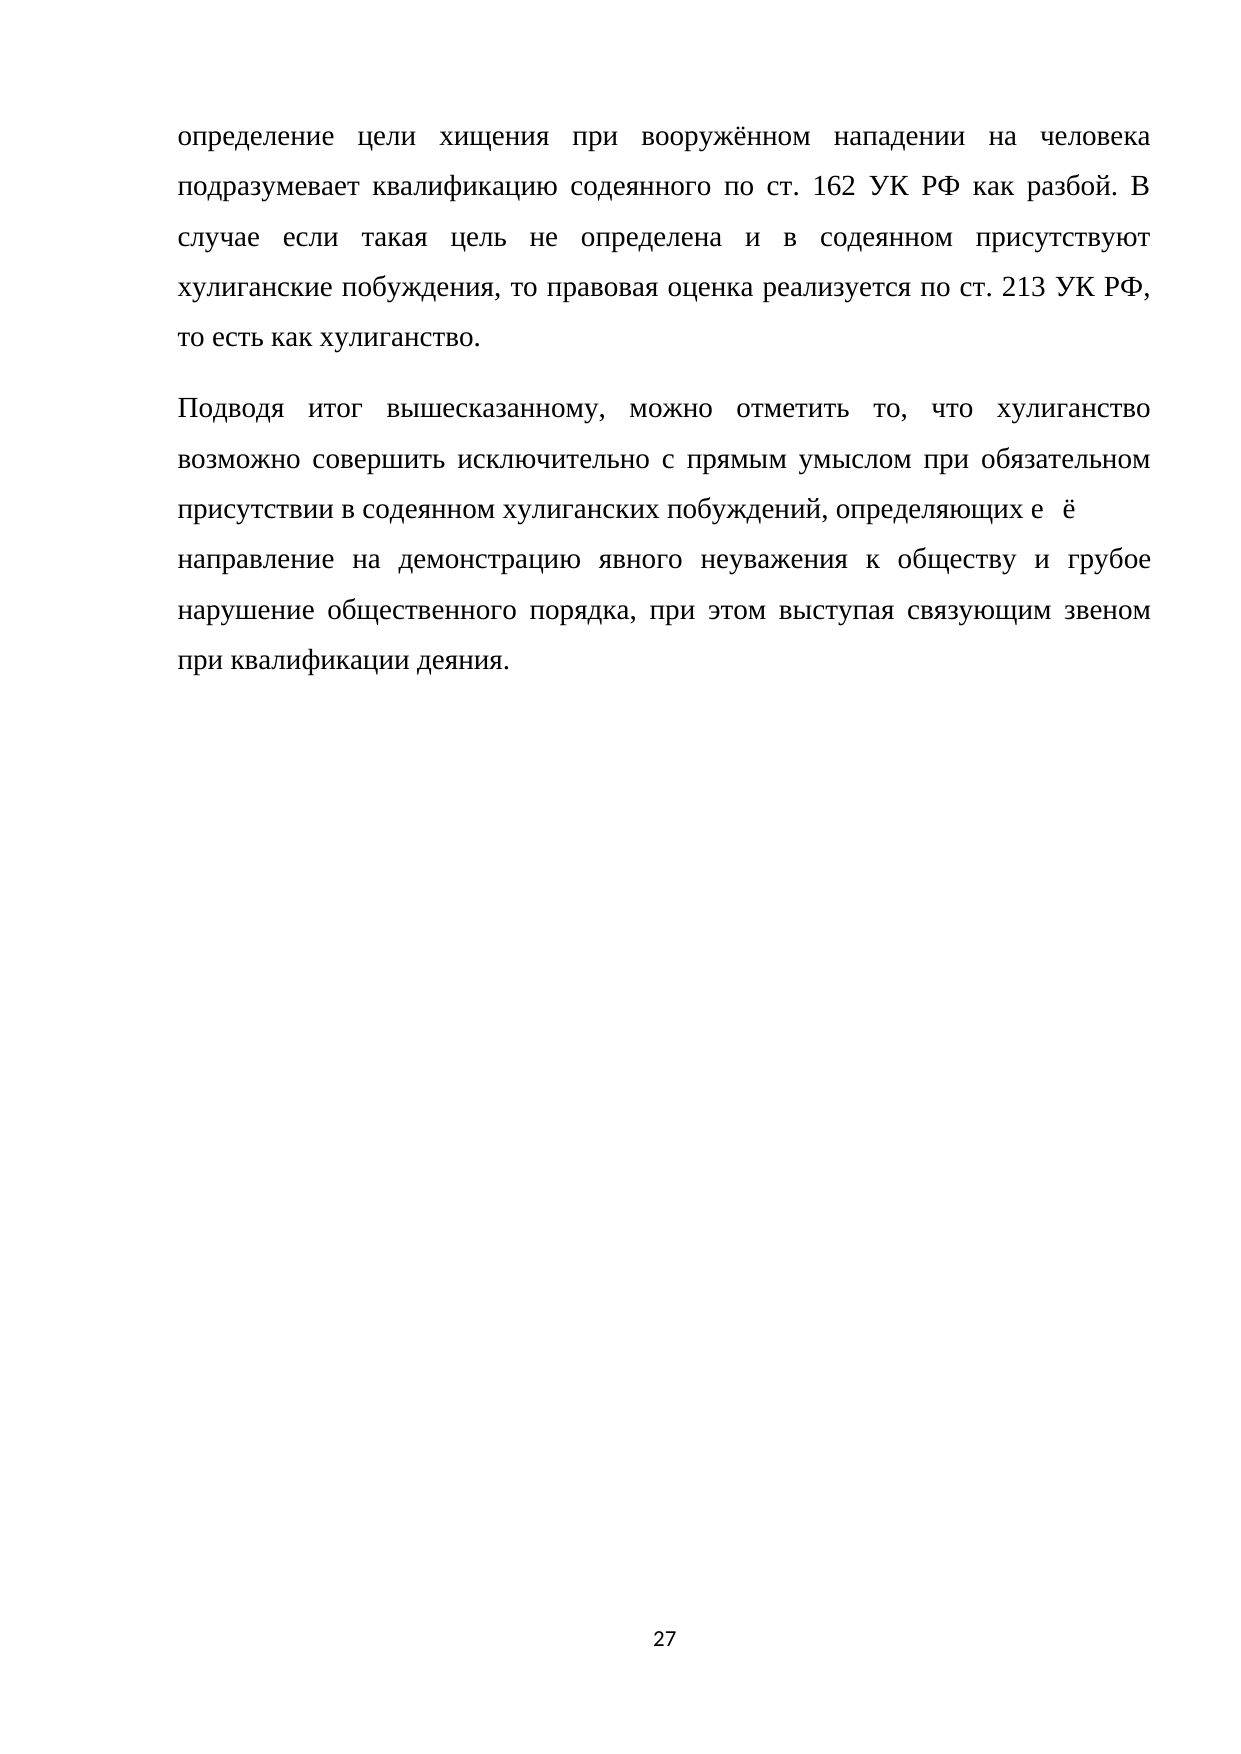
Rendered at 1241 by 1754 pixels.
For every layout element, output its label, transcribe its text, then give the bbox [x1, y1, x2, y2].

text Подводя итог вышесказанному, можно отметить то, что хулиганство возможно совершить исключительно с прямым умыслом при обязательном присутствии в содеянном хулиганских побуждений, определяющих е ё направление на демонстрацию явного неуважения к обществу и грубое нарушение общественного порядка, при этом выступая связующим звеном при квалификации деяния. [177, 391, 1152, 676]
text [177, 118, 1152, 353]
